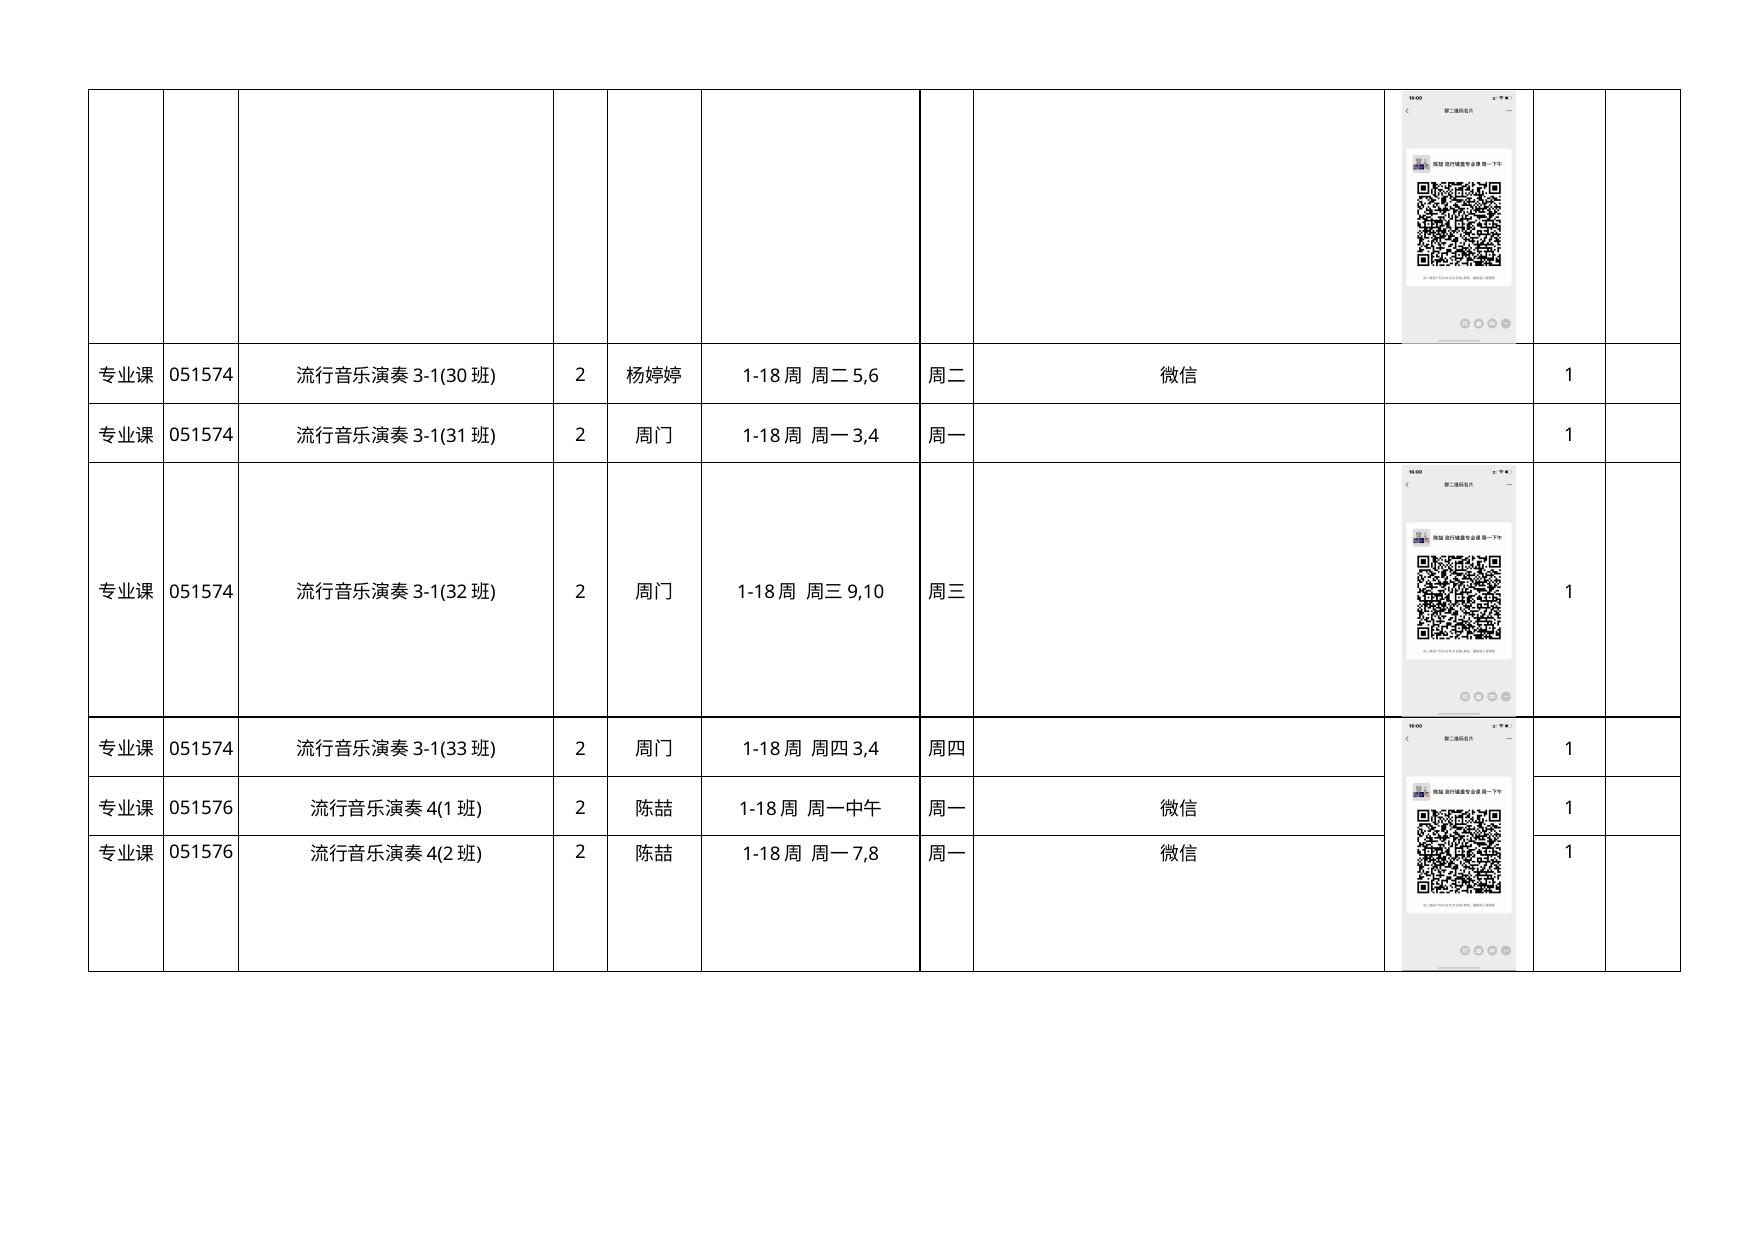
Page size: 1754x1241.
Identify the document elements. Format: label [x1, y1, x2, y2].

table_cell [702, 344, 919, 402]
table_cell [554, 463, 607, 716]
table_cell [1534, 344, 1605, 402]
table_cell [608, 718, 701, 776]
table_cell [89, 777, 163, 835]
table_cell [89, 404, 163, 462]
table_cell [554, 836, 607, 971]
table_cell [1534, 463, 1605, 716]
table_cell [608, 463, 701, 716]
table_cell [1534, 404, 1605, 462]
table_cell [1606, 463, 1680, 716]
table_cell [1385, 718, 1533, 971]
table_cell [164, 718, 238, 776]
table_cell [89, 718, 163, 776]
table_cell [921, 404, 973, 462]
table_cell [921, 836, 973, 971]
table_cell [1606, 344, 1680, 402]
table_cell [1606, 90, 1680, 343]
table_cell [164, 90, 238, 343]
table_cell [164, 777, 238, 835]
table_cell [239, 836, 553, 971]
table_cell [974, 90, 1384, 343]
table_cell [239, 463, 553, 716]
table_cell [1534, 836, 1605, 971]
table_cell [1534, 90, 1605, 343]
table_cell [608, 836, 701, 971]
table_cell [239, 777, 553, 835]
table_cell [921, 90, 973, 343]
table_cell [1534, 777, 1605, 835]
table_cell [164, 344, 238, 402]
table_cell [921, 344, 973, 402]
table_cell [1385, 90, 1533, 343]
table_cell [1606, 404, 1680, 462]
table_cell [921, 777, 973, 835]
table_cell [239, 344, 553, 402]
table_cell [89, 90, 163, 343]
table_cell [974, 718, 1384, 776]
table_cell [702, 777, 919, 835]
picture [1401, 719, 1517, 971]
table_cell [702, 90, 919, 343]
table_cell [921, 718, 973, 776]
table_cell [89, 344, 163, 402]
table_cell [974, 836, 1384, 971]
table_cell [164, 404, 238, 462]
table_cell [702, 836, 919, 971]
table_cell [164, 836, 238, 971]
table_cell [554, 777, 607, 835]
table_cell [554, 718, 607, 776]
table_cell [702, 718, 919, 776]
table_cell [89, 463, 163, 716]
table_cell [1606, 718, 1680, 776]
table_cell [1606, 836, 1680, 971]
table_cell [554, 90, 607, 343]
picture [1401, 465, 1517, 717]
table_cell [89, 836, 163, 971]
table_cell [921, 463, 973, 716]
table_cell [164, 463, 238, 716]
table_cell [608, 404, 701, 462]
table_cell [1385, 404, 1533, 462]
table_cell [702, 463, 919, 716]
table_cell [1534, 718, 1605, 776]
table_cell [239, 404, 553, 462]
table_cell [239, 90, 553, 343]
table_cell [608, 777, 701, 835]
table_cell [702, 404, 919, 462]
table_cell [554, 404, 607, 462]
picture [1401, 91, 1517, 344]
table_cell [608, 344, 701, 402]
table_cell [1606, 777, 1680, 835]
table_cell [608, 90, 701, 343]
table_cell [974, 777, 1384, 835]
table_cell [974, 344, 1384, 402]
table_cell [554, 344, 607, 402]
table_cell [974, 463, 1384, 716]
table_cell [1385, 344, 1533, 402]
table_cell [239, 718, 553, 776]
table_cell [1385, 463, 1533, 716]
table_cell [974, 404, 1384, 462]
